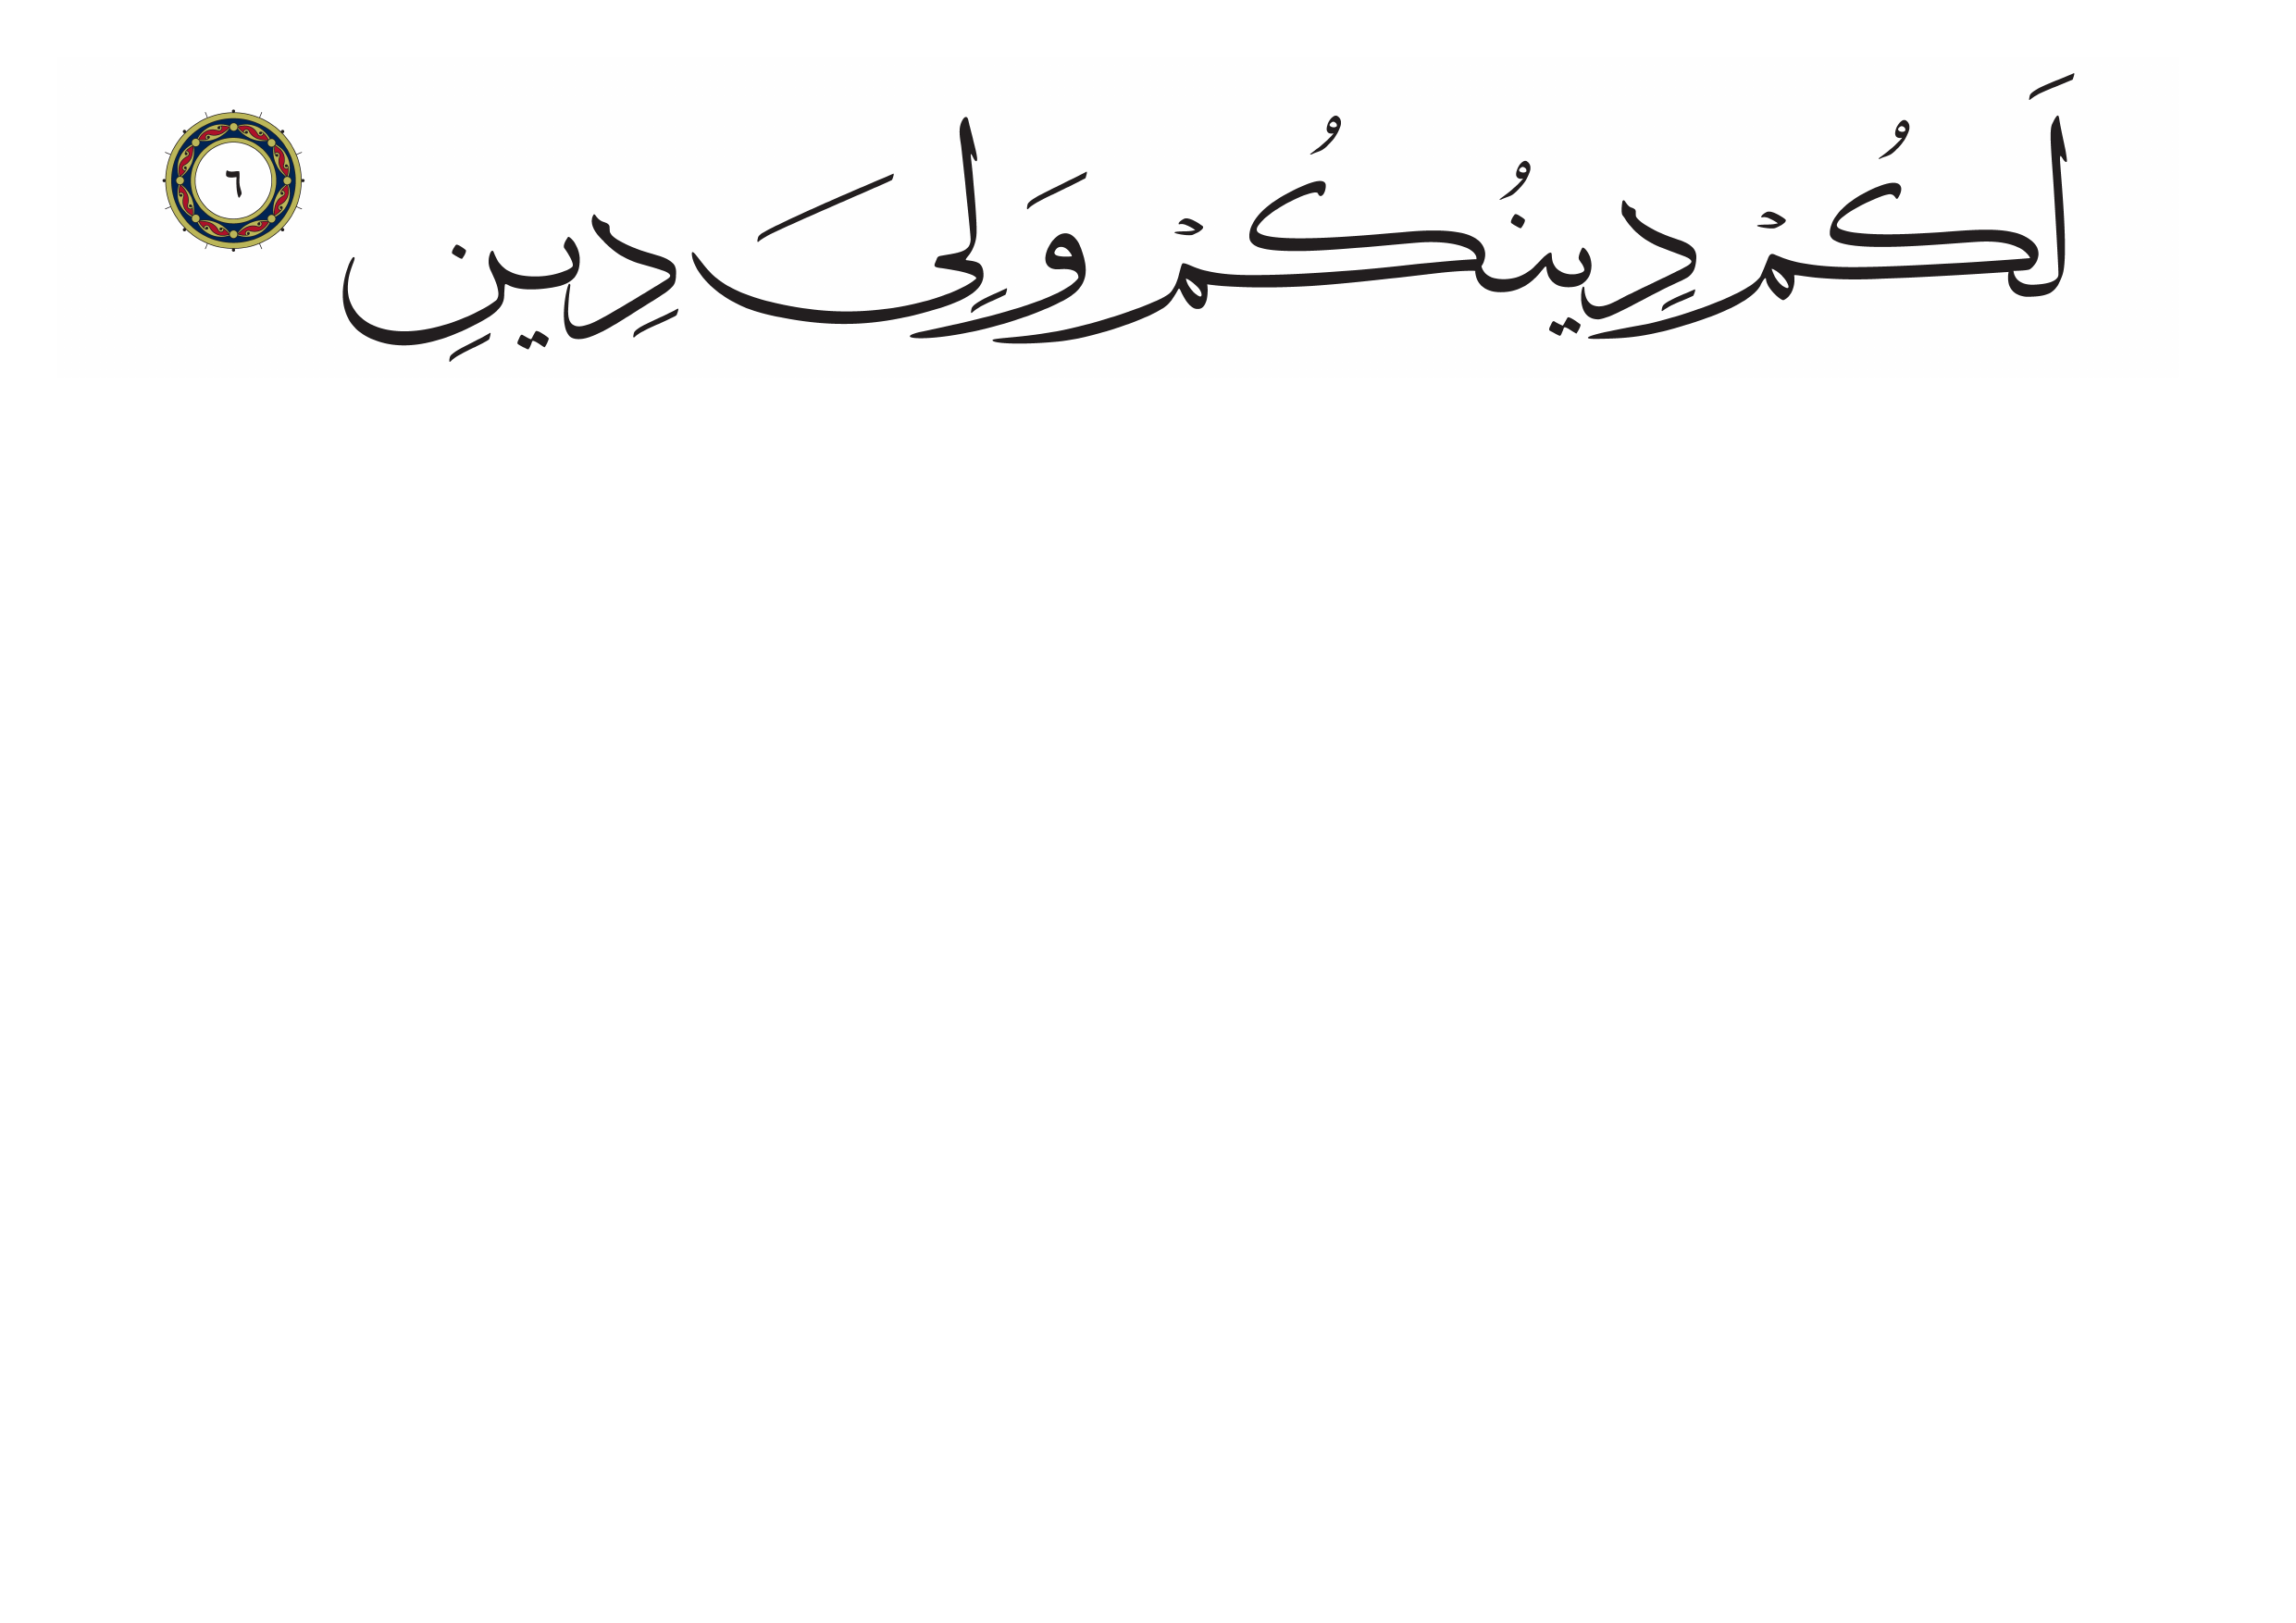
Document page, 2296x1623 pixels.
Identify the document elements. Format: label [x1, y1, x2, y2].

picture [57, 57, 2179, 378]
